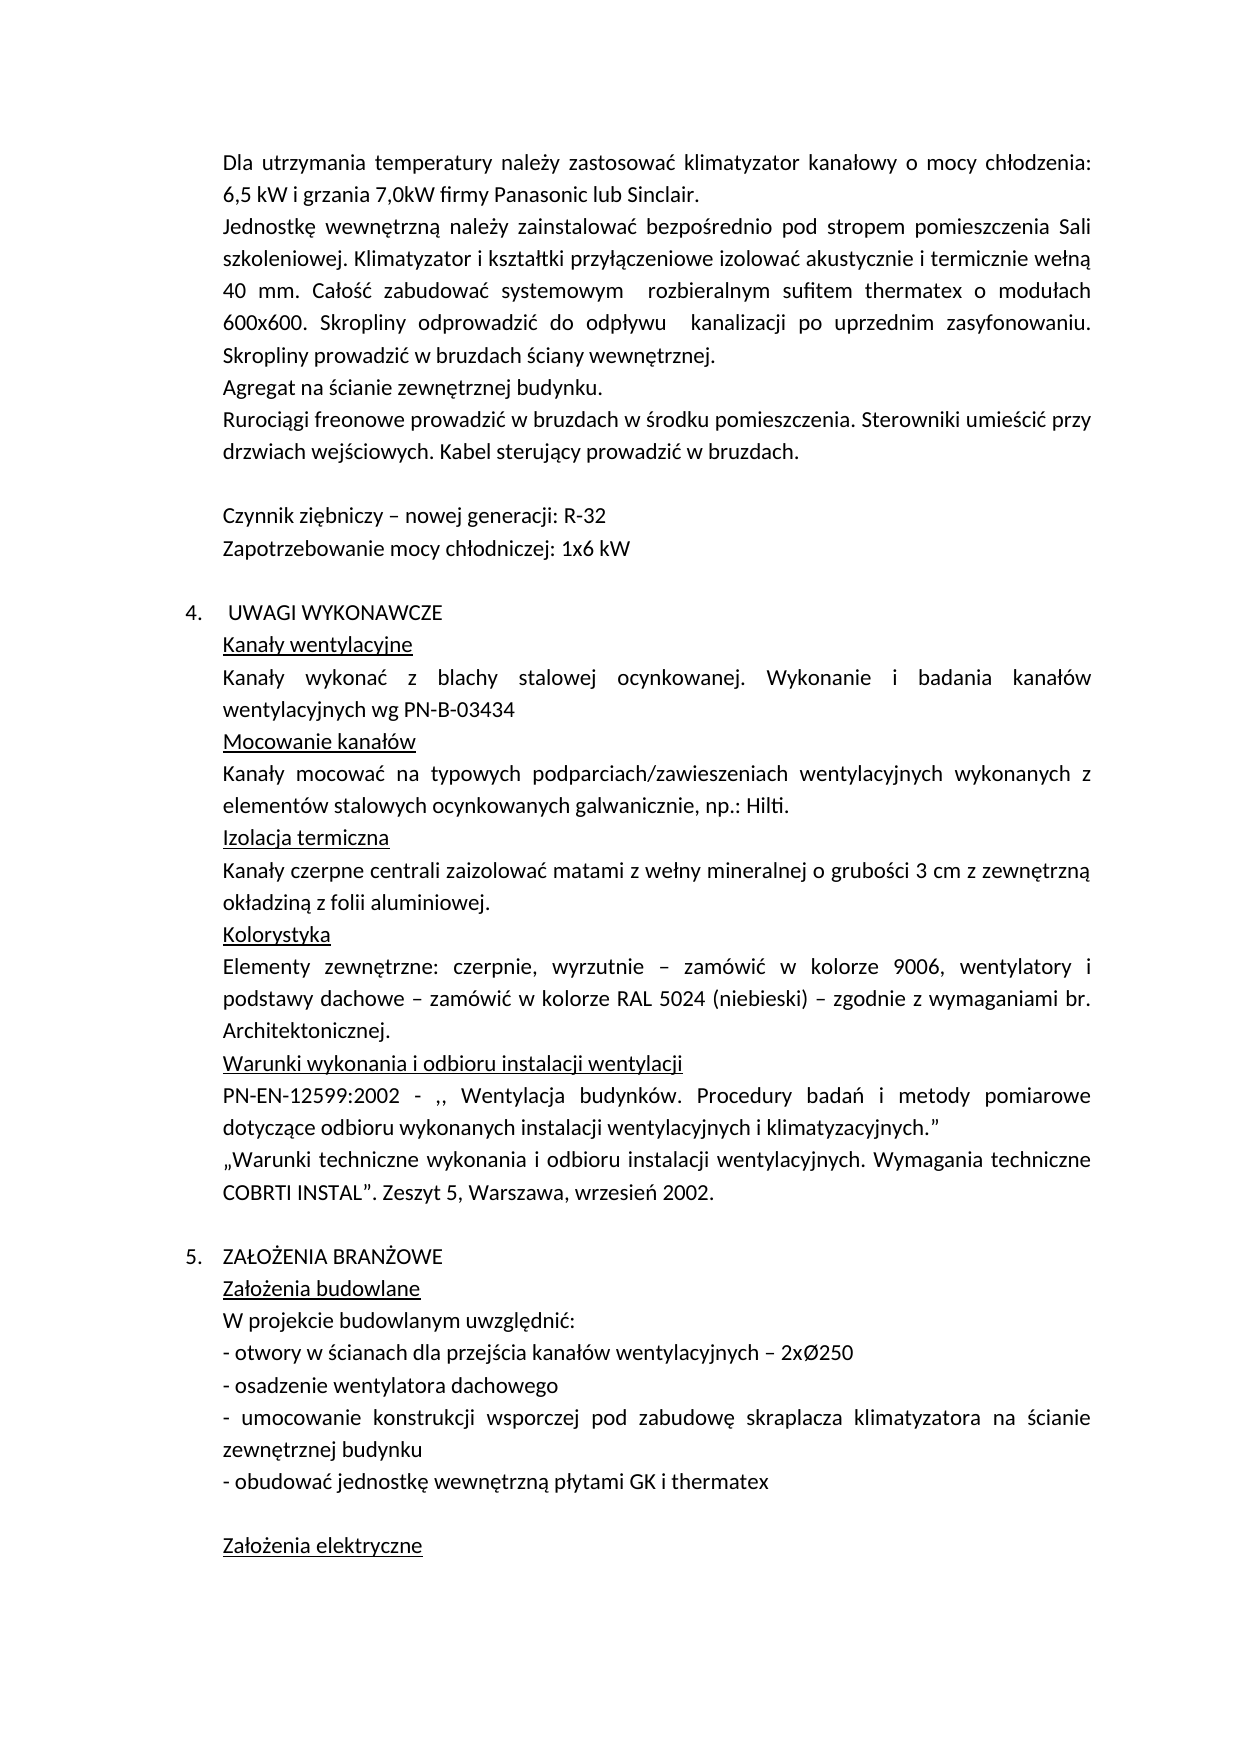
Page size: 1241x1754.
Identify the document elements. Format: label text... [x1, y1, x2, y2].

list Kanały wykonać z blachy stalowej ocynkowanej. Wykonanie i badania kanałów wentylacyjnych wg PN-B-03434 [223, 663, 1093, 723]
list Dla utrzymania temperatury należy zastosować klimatyzator kanałowy o mocy chłodzenia: 6,5 kW i grzania 7,0kW firmy Panasonic lub Sinclair. [223, 148, 1093, 208]
list Kanały mocować na typowych podparciach/zawieszeniach wentylacyjnych wykonanych z elementów stalowych ocynkowanych galwanicznie, np.: Hilti. [223, 759, 1093, 819]
list Jednostkę wewnętrzną należy zainstalować bezpośrednio pod stropem pomieszczenia Sali szkoleniowej. Klimatyzator i kształtki przyłączeniowe izolować akustycznie i termicznie wełną 40 mm. Całość zabudować systemowym rozbieralnym sufitem thermatex o modułach 600x600. Skropliny odprowadzić do odpływu kanalizacji po uprzednim zasyfonowaniu. Skropliny prowadzić w bruzdach ściany wewnętrznej. [223, 212, 1093, 369]
list Zapotrzebowanie mocy chłodniczej: 1x6 kW [223, 534, 1093, 562]
list W projekcie budowlanym uwzględnić: [223, 1306, 1093, 1334]
list Kolorystyka [223, 920, 1093, 948]
list Założenia elektryczne [223, 1532, 1093, 1560]
list Kanały czerpne centrali zaizolować matami z wełny mineralnej o grubości 3 cm z zewnętrzną okładziną z folii aluminiowej. [223, 856, 1093, 916]
list Mocowanie kanałów [223, 727, 1093, 755]
list „Warunki techniczne wykonania i odbioru instalacji wentylacyjnych. Wymagania techniczne COBRTI INSTAL”. Zeszyt 5, Warszawa, wrzesień 2002. [223, 1145, 1093, 1206]
list - obudować jednostkę wewnętrzną płytami GK i thermatex [223, 1467, 1093, 1495]
list Kanały wentylacyjne [223, 630, 1093, 658]
list PN-EN-12599:2002 - ,, Wentylacja budynków. Procedury badań i metody pomiarowe dotyczące odbioru wykonanych instalacji wentylacyjnych i klimatyzacyjnych.” [223, 1081, 1093, 1141]
list - otwory w ścianach dla przejścia kanałów wentylacyjnych – 2xØ250 [223, 1338, 1093, 1367]
list Rurociągi freonowe prowadzić w bruzdach w środku pomieszczenia. Sterowniki umieścić przy drzwiach wejściowych. Kabel sterujący prowadzić w bruzdach. [223, 405, 1093, 465]
list - osadzenie wentylatora dachowego [223, 1371, 1093, 1399]
list Warunki wykonania i odbioru instalacji wentylacji [223, 1049, 1093, 1077]
list Agregat na ścianie zewnętrznej budynku. [223, 373, 1093, 401]
list UWAGI WYKONAWCZE [185, 598, 1093, 626]
list ZAŁOŻENIA BRANŻOWE [185, 1242, 1093, 1270]
list Izolacja termiczna [223, 823, 1093, 852]
list Założenia budowlane [223, 1274, 1093, 1302]
list Elementy zewnętrzne: czerpnie, wyrzutnie – zamówić w kolorze 9006, wentylatory i podstawy dachowe – zamówić w kolorze RAL 5024 (niebieski) – zgodnie z wymaganiami br. Architektonicznej. [223, 952, 1093, 1045]
list Czynnik ziębniczy – nowej generacji: R-32 [223, 502, 1093, 530]
list - umocowanie konstrukcji wsporczej pod zabudowę skraplacza klimatyzatora na ścianie zewnętrznej budynku [223, 1403, 1093, 1463]
